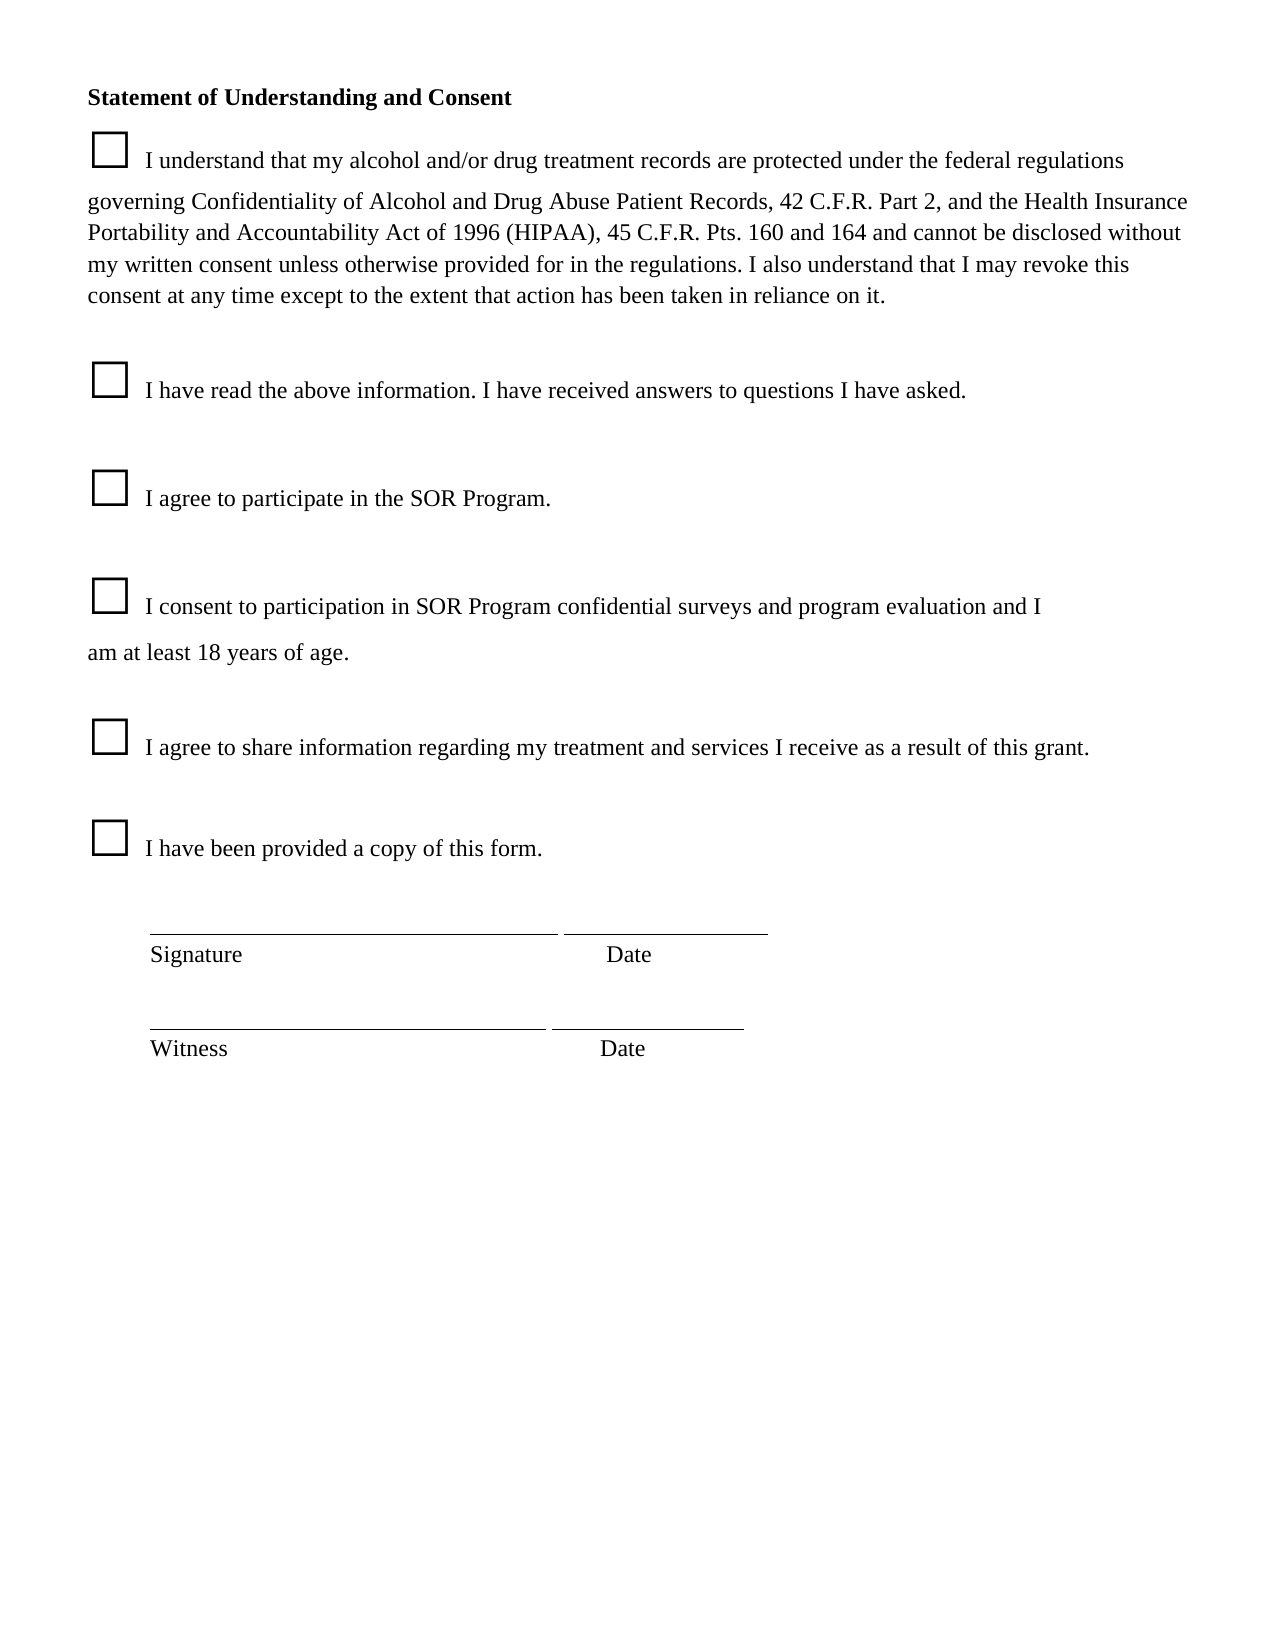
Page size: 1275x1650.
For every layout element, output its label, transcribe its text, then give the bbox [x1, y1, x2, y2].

text I understand that my alcohol and/or drug treatment records are protected under the federal regulations governing Confidentiality of Alcohol and Drug Abuse Patient Records, 42 C.F.R. Part 2, and the Health Insurance Portability and Accountability Act of 1996 (HIPAA), 45 C.F.R. Pts. 160 and 164 and cannot be disclosed without my written consent unless otherwise provided for in the regulations. I also understand that I may revoke this consent at any time except to the extent that action has been taken in reliance on it. [87, 115, 1196, 309]
text I consent to participation in SOR Program confidential surveys and program evaluation and I [87, 561, 1200, 629]
text I have been provided a copy of this form. [87, 810, 1200, 867]
text I have read the above information. I have received answers to questions I have asked. [87, 345, 1200, 413]
text I agree to share information regarding my treatment and services I receive as a result of this grant. [87, 702, 1162, 770]
text am at least 18 years of age. [87, 638, 1200, 665]
text Statement of Understanding and Consent [87, 83, 1200, 111]
text I agree to participate in the SOR Program. [87, 453, 1200, 521]
text Witness Date [87, 1034, 1200, 1062]
text Signature Date [87, 939, 1200, 967]
